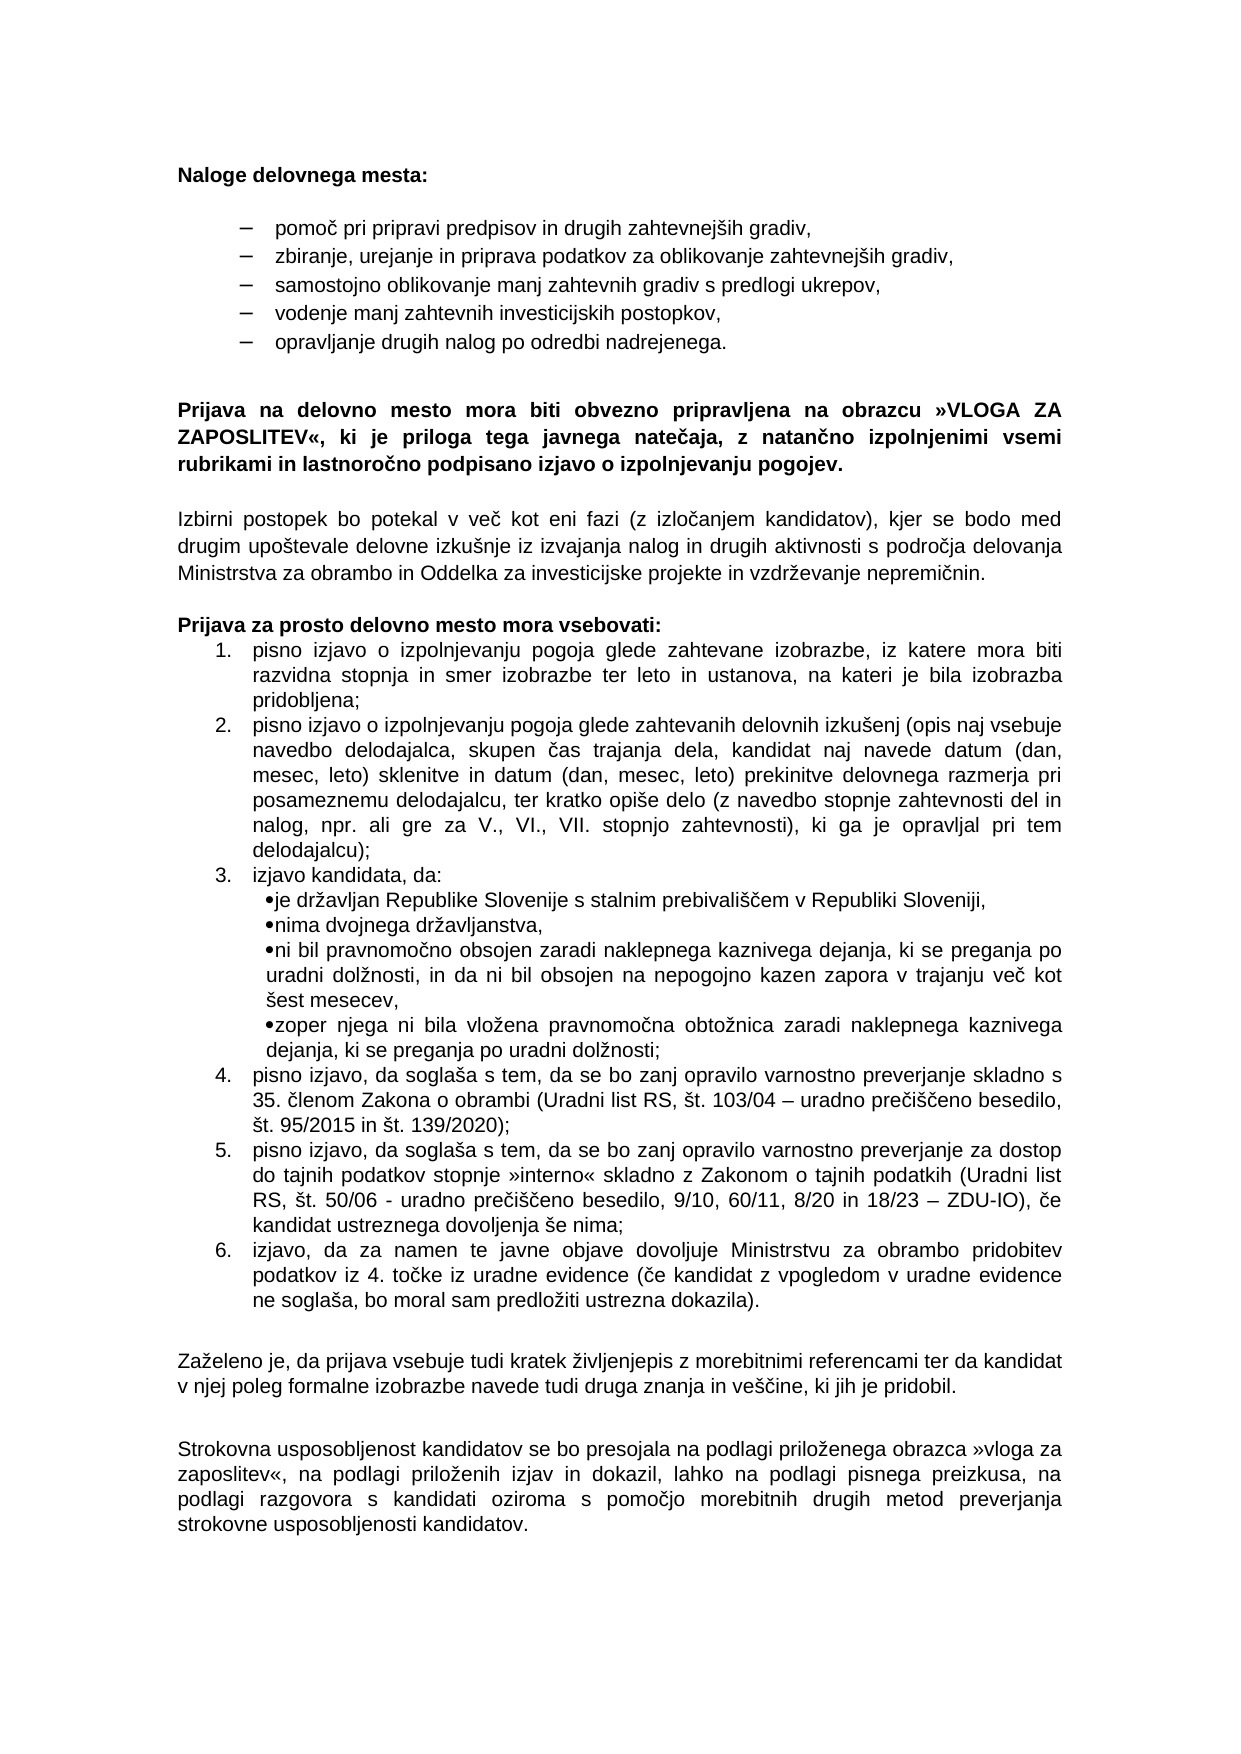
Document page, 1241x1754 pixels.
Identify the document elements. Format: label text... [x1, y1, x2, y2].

list zoper njega ni bila vložena pravnomočna obtožnica zaradi naklepnega kaznivega dejanja, ki se preganja po uradni dolžnosti; [266, 1012, 1063, 1062]
list izjavo, da za namen te javne objave dovoljuje Ministrstvu za obrambo pridobitev podatkov iz 4. točke iz uradne evidence (če kandidat z vpogledom v uradne evidence ne soglaša, bo moral sam predložiti ustrezna dokazila). [215, 1237, 1063, 1312]
table_cell opravljanje drugih nalog po odredbi nadrejenega. [189, 327, 1085, 355]
list ni bil pravnomočno obsojen zaradi naklepnega kaznivega dejanja, ki se preganja po uradni dolžnosti, in da ni bil obsojen na nepogojno kazen zapora v trajanju več kot šest mesecev, [266, 937, 1063, 1012]
text Prijava na delovno mesto mora biti obvezno pripravljena na obrazcu »VLOGA ZA ZAPOSLITEV«, ki je priloga tega javnega natečaja, z natančno izpolnjenimi vsemi rubrikami in lastnoročno podpisano izjavo o izpolnjevanju pogojev. [177, 395, 1063, 476]
list izjavo kandidata, da: [215, 862, 1063, 887]
list pisno izjavo, da soglaša s tem, da se bo zanj opravilo varnostno preverjanje skladno s 35. členom Zakona o obrambi (Uradni list RS, št. 103/04 – uradno prečiščeno besedilo, št. 95/2015 in št. 139/2020); [215, 1062, 1063, 1137]
list nima dvojnega državljanstva, [266, 912, 1063, 937]
text Naloge delovnega mesta: [177, 160, 1063, 187]
list pisno izjavo o izpolnjevanju pogoja glede zahtevane izobrazbe, iz katere mora biti razvidna stopnja in smer izobrazbe ter leto in ustanova, na kateri je bila izobrazba pridobljena; [215, 637, 1063, 712]
table_cell zbiranje, urejanje in priprava podatkov za oblikovanje zahtevnejših gradiv, [189, 242, 1085, 270]
table_cell vodenje manj zahtevnih investicijskih postopkov, [189, 299, 1085, 327]
list je državljan Republike Slovenije s stalnim prebivališčem v Republiki Sloveniji, [266, 887, 1063, 912]
list pisno izjavo o izpolnjevanju pogoja glede zahtevanih delovnih izkušenj (opis naj vsebuje navedbo delodajalca, skupen čas trajanja dela, kandidat naj navede datum (dan, mesec, leto) sklenitve in datum (dan, mesec, leto) prekinitve delovnega razmerja pri posameznemu delodajalcu, ter kratko opiše delo (z navedbo stopnje zahtevnosti del in nalog, npr. ali gre za V., VI., VII. stopnjo zahtevnosti), ki ga je opravljal pri tem delodajalcu); [215, 712, 1063, 862]
table_header pomoč pri pripravi predpisov in drugih zahtevnejših gradiv, [189, 213, 1085, 242]
text Strokovna usposobljenost kandidatov se bo presojala na podlagi priloženega obrazca »vloga za zaposlitev«, na podlagi priloženih izjav in dokazil, lahko na podlagi pisnega preizkusa, na podlagi razgovora s kandidati oziroma s pomočjo morebitnih drugih metod preverjanja strokovne usposobljenosti kandidatov. [177, 1436, 1063, 1536]
text Zaželeno je, da prijava vsebuje tudi kratek življenjepis z morebitnimi referencami ter da kandidat v njej poleg formalne izobrazbe navede tudi druga znanja in veščine, ki jih je pridobil. [177, 1348, 1063, 1398]
text Prijava za prosto delovno mesto mora vsebovati: [177, 612, 1063, 637]
table_cell samostojno oblikovanje manj zahtevnih gradiv s predlogi ukrepov, [189, 270, 1085, 298]
text Izbirni postopek bo potekal v več kot eni fazi (z izločanjem kandidatov), kjer se bodo med drugim upoštevale delovne izkušnje iz izvajanja nalog in drugih aktivnosti s področja delovanja Ministrstva za obrambo in Oddelka za investicijske projekte in vzdrževanje nepremičnin. [177, 503, 1063, 584]
list pisno izjavo, da soglaša s tem, da se bo zanj opravilo varnostno preverjanje za dostop do tajnih podatkov stopnje »interno« skladno z Zakonom o tajnih podatkih (Uradni list RS, št. 50/06 - uradno prečiščeno besedilo, 9/10, 60/11, 8/20 in 18/23 – ZDU-IO), če kandidat ustreznega dovoljenja še nima; [215, 1137, 1063, 1237]
